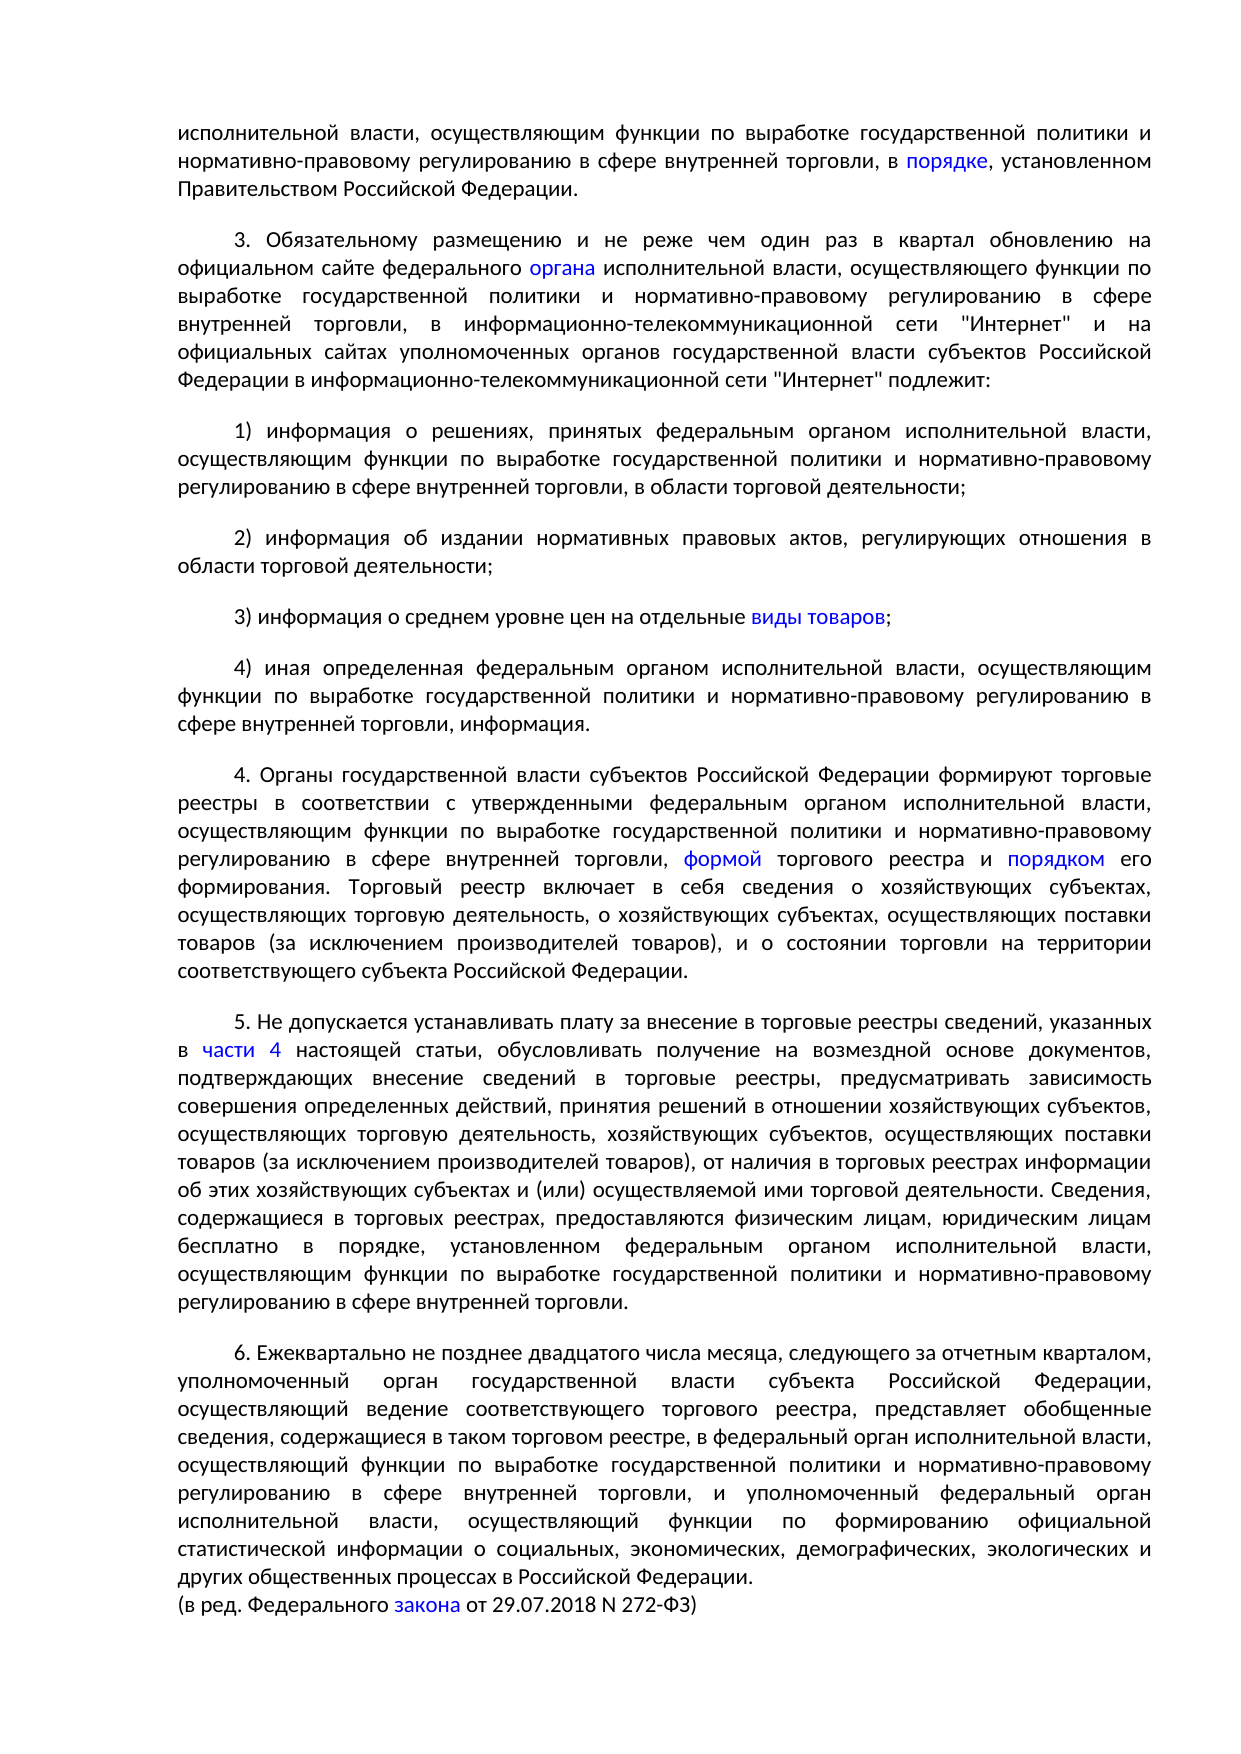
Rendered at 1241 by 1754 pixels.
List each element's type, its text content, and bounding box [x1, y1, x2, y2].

text 3. Обязательному размещению и не реже чем один раз в квартал обновлению на официальном сайте федерального органа исполнительной власти, осуществляющего функции по выработке государственной политики и нормативно-правовому регулированию в сфере внутренней торговли, в информационно-телекоммуникационной сети "Интернет" и на официальных сайтах уполномоченных органов государственной власти субъектов Российской Федерации в информационно-телекоммуникационной сети "Интернет" подлежит: [177, 225, 1152, 393]
text 2) информация об издании нормативных правовых актов, регулирующих отношения в области торговой деятельности; [177, 523, 1152, 579]
text 5. Не допускается устанавливать плату за внесение в торговые реестры сведений, указанных в части 4 настоящей статьи, обусловливать получение на возмездной основе документов, подтверждающих внесение сведений в торговые реестры, предусматривать зависимость совершения определенных действий, принятия решений в отношении хозяйствующих субъектов, осуществляющих торговую деятельность, хозяйствующих субъектов, осуществляющих поставки товаров (за исключением производителей товаров), от наличия в торговых реестрах информации об этих хозяйствующих субъектах и (или) осуществляемой ими торговой деятельности. Сведения, содержащиеся в торговых реестрах, предоставляются физическим лицам, юридическим лицам бесплатно в порядке, установленном федеральным органом исполнительной власти, осуществляющим функции по выработке государственной политики и нормативно-правовому регулированию в сфере внутренней торговли. [177, 1007, 1152, 1315]
text 4) иная определенная федеральным органом исполнительной власти, осуществляющим функции по выработке государственной политики и нормативно-правовому регулированию в сфере внутренней торговли, информация. [177, 653, 1152, 737]
text 4. Органы государственной власти субъектов Российской Федерации формируют торговые реестры в соответствии с утвержденными федеральным органом исполнительной власти, осуществляющим функции по выработке государственной политики и нормативно-правовому регулированию в сфере внутренней торговли, формой торгового реестра и порядком его формирования. Торговый реестр включает в себя сведения о хозяйствующих субъектах, осуществляющих торговую деятельность, о хозяйствующих субъектах, осуществляющих поставки товаров (за исключением производителей товаров), и о состоянии торговли на территории соответствующего субъекта Российской Федерации. [177, 760, 1152, 984]
text (в ред. Федерального закона от 29.07.2018 N 272-ФЗ) [177, 1590, 1152, 1618]
text 1) информация о решениях, принятых федеральным органом исполнительной власти, осуществляющим функции по выработке государственной политики и нормативно-правовому регулированию в сфере внутренней торговли, в области торговой деятельности; [177, 416, 1152, 500]
text 3) информация о среднем уровне цен на отдельные виды товаров; [177, 602, 1152, 630]
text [177, 118, 1152, 202]
text 6. Ежеквартально не позднее двадцатого числа месяца, следующего за отчетным кварталом, уполномоченный орган государственной власти субъекта Российской Федерации, осуществляющий ведение соответствующего торгового реестра, представляет обобщенные сведения, содержащиеся в таком торговом реестре, в федеральный орган исполнительной власти, осуществляющий функции по выработке государственной политики и нормативно-правовому регулированию в сфере внутренней торговли, и уполномоченный федеральный орган исполнительной власти, осуществляющий функции по формированию официальной статистической информации о социальных, экономических, демографических, экологических и других общественных процессах в Российской Федерации. [177, 1338, 1152, 1590]
